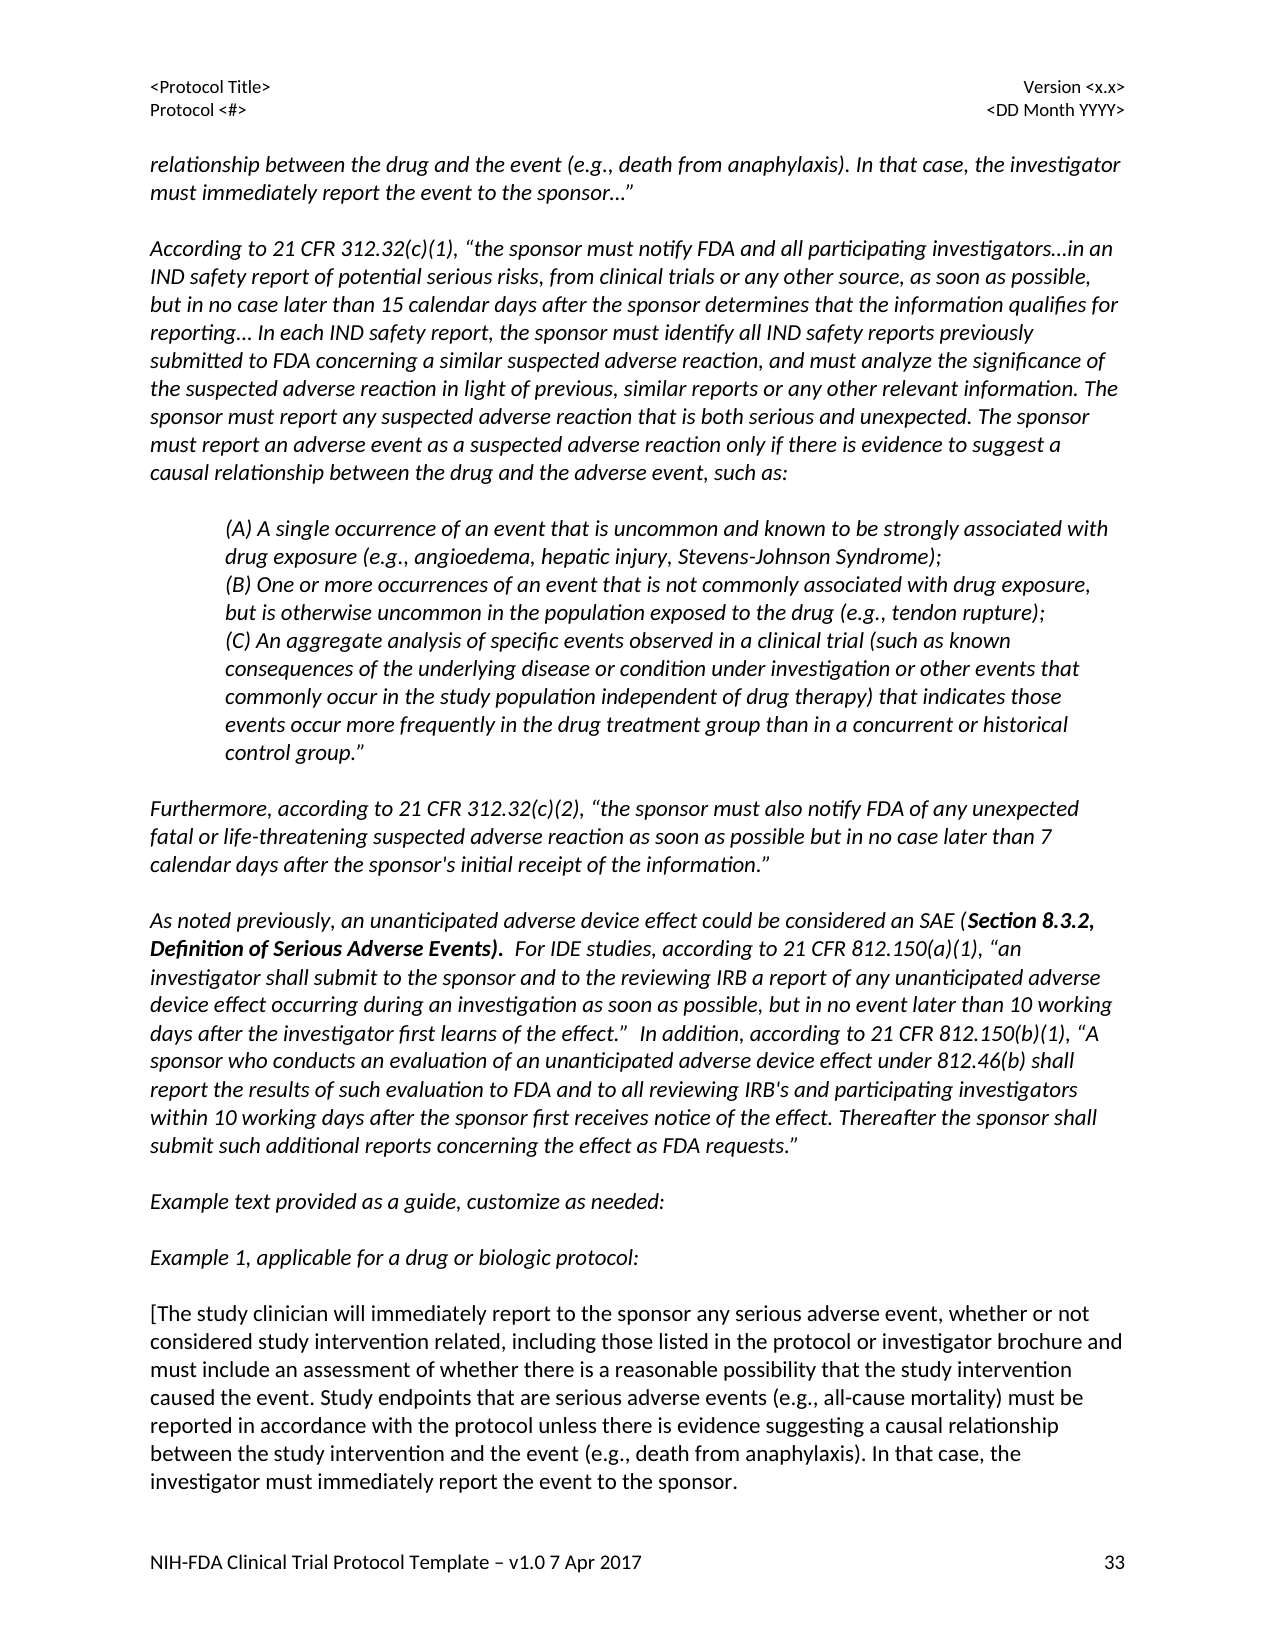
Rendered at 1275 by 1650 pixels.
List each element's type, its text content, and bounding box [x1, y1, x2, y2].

text According to 21 CFR 312.32(c)(1), “the sponsor must notify FDA and all participating investigators…in an IND safety report of potential serious risks, from clinical trials or any other source, as soon as possible, but in no case later than 15 calendar days after the sponsor determines that the information qualifies for reporting… In each IND safety report, the sponsor must identify all IND safety reports previously submitted to FDA concerning a similar suspected adverse reaction, and must analyze the significance of the suspected adverse reaction in light of previous, similar reports or any other relevant information. The sponsor must report any suspected adverse reaction that is both serious and unexpected. The sponsor must report an adverse event as a suspected adverse reaction only if there is evidence to suggest a causal relationship between the drug and the adverse event, such as: [150, 234, 1125, 486]
text As noted previously, an unanticipated adverse device effect could be considered an SAE (Section 8.3.2, Definition of Serious Adverse Events). For IDE studies, according to 21 CFR 812.150(a)(1), “an investigator shall submit to the sponsor and to the reviewing IRB a report of any unanticipated adverse device effect occurring during an investigation as soon as possible, but in no event later than 10 working days after the investigator first learns of the effect.” In addition, according to 21 CFR 812.150(b)(1), “A sponsor who conducts an evaluation of an unanticipated adverse device effect under 812.46(b) shall report the results of such evaluation to FDA and to all reviewing IRB's and participating investigators within 10 working days after the sponsor first receives notice of the effect. Thereafter the sponsor shall submit such additional reports concerning the effect as FDA requests.” [150, 907, 1125, 1159]
text (C) An aggregate analysis of specific events observed in a clinical trial (such as known consequences of the underlying disease or condition under investigation or other events that commonly occur in the study population independent of drug therapy) that indicates those events occur more frequently in the drug treatment group than in a concurrent or historical control group.” [225, 626, 1125, 766]
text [150, 150, 1125, 206]
text Furthermore, according to 21 CFR 312.32(c)(2), “the sponsor must also notify FDA of any unexpected fatal or life-threatening suspected adverse reaction as soon as possible but in no case later than 7 calendar days after the sponsor's initial receipt of the information.” [150, 794, 1125, 878]
text (A) A single occurrence of an event that is uncommon and known to be strongly associated with drug exposure (e.g., angioedema, hepatic injury, Stevens-Johnson Syndrome); [225, 514, 1125, 570]
text Example text provided as a guide, customize as needed: [150, 1187, 1125, 1215]
text [The study clinician will immediately report to the sponsor any serious adverse event, whether or not considered study intervention related, including those listed in the protocol or investigator brochure and must include an assessment of whether there is a reasonable possibility that the study intervention caused the event. Study endpoints that are serious adverse events (e.g., all-cause mortality) must be reported in accordance with the protocol unless there is evidence suggesting a causal relationship between the study intervention and the event (e.g., death from anaphylaxis). In that case, the investigator must immediately report the event to the sponsor. [150, 1299, 1125, 1495]
text (B) One or more occurrences of an event that is not commonly associated with drug exposure, but is otherwise uncommon in the population exposed to the drug (e.g., tendon rupture); [225, 570, 1125, 626]
text Example 1, applicable for a drug or biologic protocol: [150, 1243, 1125, 1271]
